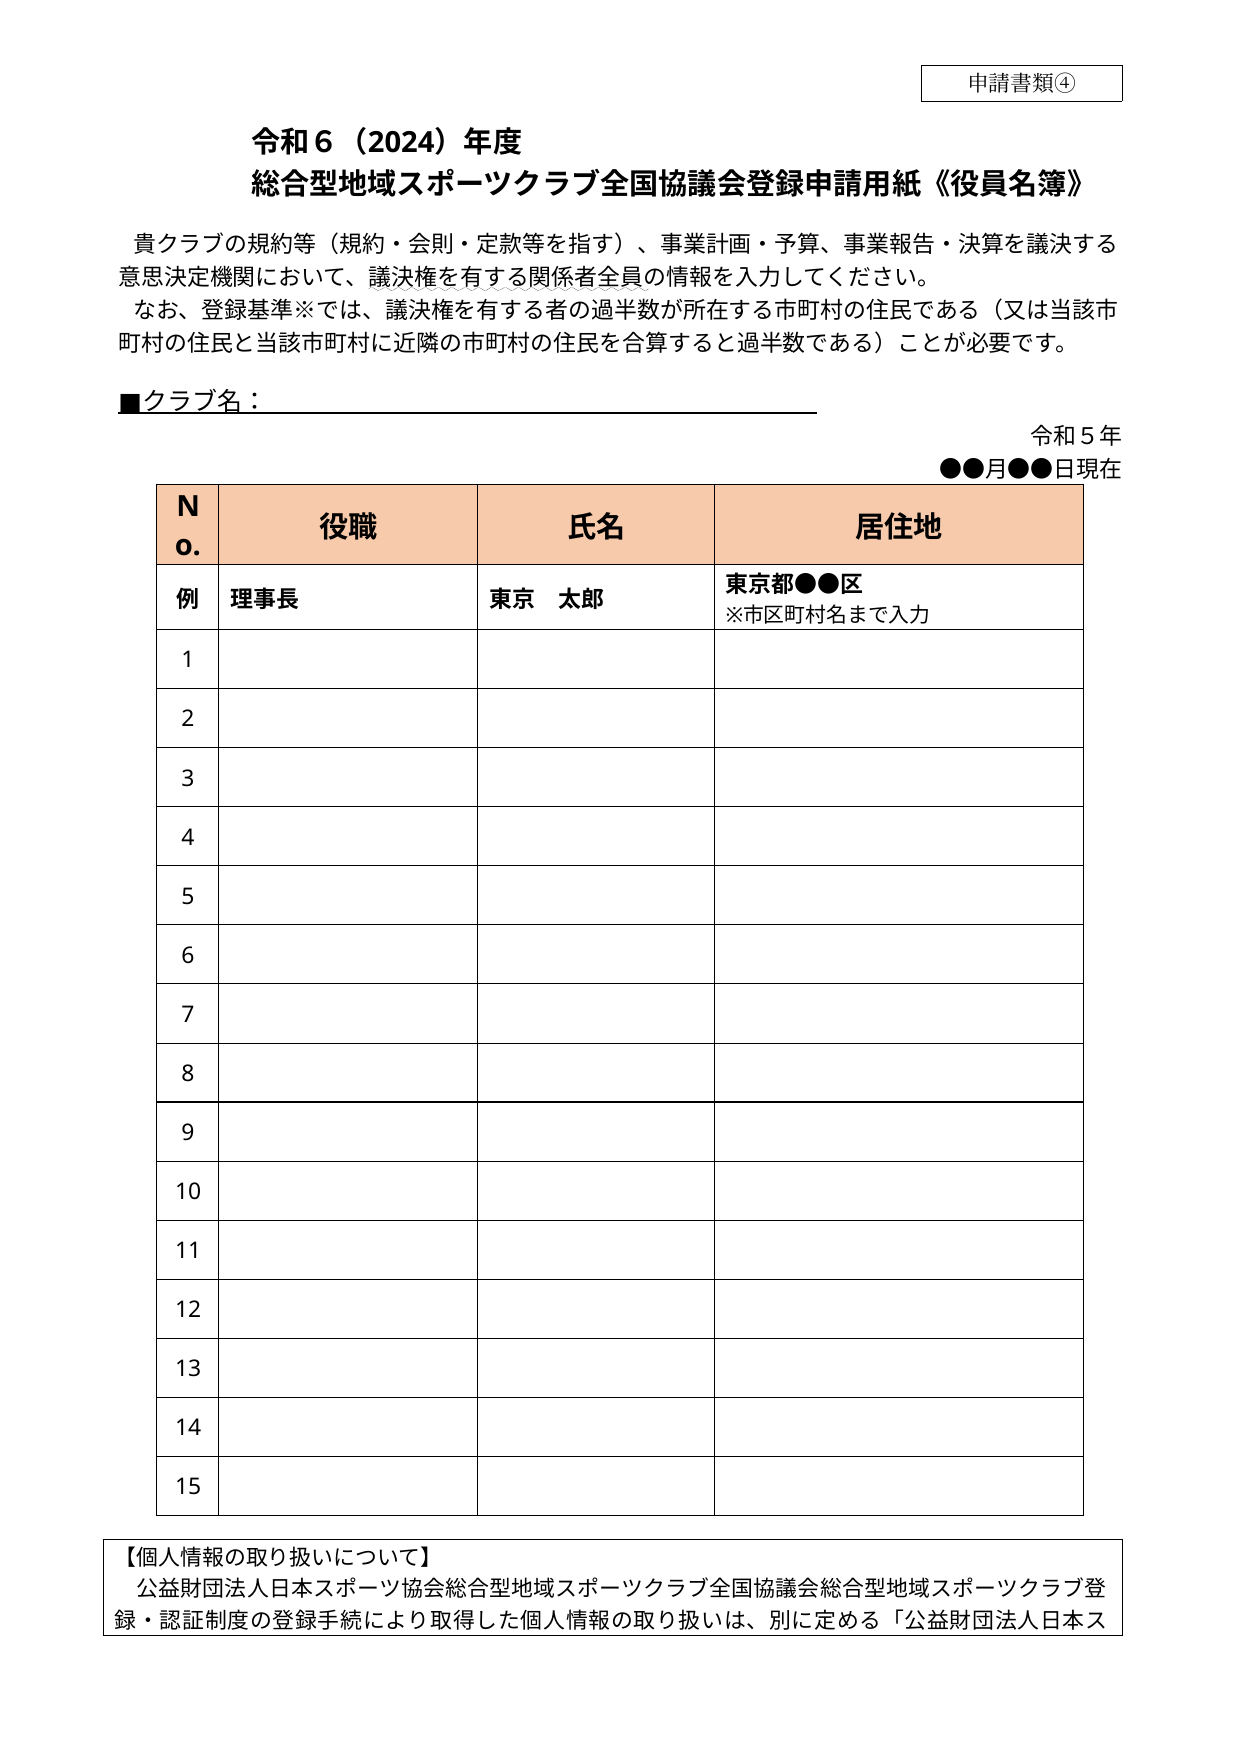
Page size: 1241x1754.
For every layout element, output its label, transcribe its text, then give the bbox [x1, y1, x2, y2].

table_cell [219, 630, 477, 688]
text なお、登録基準※では、議決権を有する者の過半数が所在する市町村の住民である（又は当該市町村の住民と当該市町村に近隣の市町村の住民を合算すると過半数である）ことが必要です。 [118, 292, 1122, 358]
table_cell [715, 984, 1083, 1042]
table_cell 8 [157, 1044, 218, 1101]
table_cell 例 [157, 565, 218, 629]
table_cell [715, 1221, 1083, 1279]
table_cell [715, 1339, 1083, 1397]
text 令和５年●●月●●日現在 [118, 417, 1122, 484]
table_cell [478, 689, 714, 747]
table_cell [478, 984, 714, 1042]
table_cell [715, 1103, 1083, 1161]
table_cell [478, 1162, 714, 1219]
table_cell [715, 866, 1083, 924]
text 貴クラブの規約等（規約・会則・定款等を指す）、事業計画・予算、事業報告・決算を議決する意思決定機関において、議決権を有する関係者全員の情報を入力してください。 [118, 226, 1122, 292]
table_cell [219, 1280, 477, 1338]
table_cell 理事長 [219, 565, 477, 629]
table_cell 2 [157, 689, 218, 747]
table_cell [219, 866, 477, 924]
table_cell 11 [157, 1221, 218, 1279]
table_cell [219, 1044, 477, 1101]
table_cell [715, 689, 1083, 747]
table_cell [219, 1103, 477, 1161]
table_cell [715, 925, 1083, 983]
table_header 役職 [219, 485, 477, 564]
table_cell [219, 925, 477, 983]
table_cell 12 [157, 1280, 218, 1338]
table_cell [478, 630, 714, 688]
table_cell [715, 807, 1083, 865]
table_cell [715, 1162, 1083, 1219]
table_cell [715, 1280, 1083, 1338]
table_cell [478, 866, 714, 924]
table_cell 10 [157, 1162, 218, 1219]
text ■クラブ名： [118, 381, 1122, 417]
table_cell [219, 748, 477, 806]
table_cell 1 [157, 630, 218, 688]
text 令和６（2024）年度 [118, 118, 1122, 161]
table_cell [478, 1457, 714, 1515]
table_cell [478, 1044, 714, 1101]
table_cell [478, 1103, 714, 1161]
table_cell [478, 748, 714, 806]
table_cell [715, 630, 1083, 688]
table_cell 4 [157, 807, 218, 865]
table_cell [219, 689, 477, 747]
table_header 氏名 [478, 485, 714, 564]
table_cell [478, 925, 714, 983]
table_cell [219, 1457, 477, 1515]
table_cell [478, 1339, 714, 1397]
table_cell 5 [157, 866, 218, 924]
table_header 居住地 [715, 485, 1083, 564]
table_cell [478, 1280, 714, 1338]
table_cell [219, 1398, 477, 1456]
table_header No. [157, 485, 218, 564]
table_cell 東京 太郎 [478, 565, 714, 629]
table_cell 7 [157, 984, 218, 1042]
table_cell [715, 1457, 1083, 1515]
table_cell 14 [157, 1398, 218, 1456]
table_cell 13 [157, 1339, 218, 1397]
table_cell 6 [157, 925, 218, 983]
text 総合型地域スポーツクラブ全国協議会登録申請用紙《役員名簿》 [118, 161, 1122, 203]
table_cell [219, 984, 477, 1042]
table_cell [478, 1398, 714, 1456]
table_cell 15 [157, 1457, 218, 1515]
table_cell [478, 1221, 714, 1279]
table_cell 3 [157, 748, 218, 806]
table_cell [219, 1221, 477, 1279]
table_cell [715, 1044, 1083, 1101]
table_cell [219, 1162, 477, 1219]
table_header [104, 1540, 1122, 1635]
table_cell [478, 807, 714, 865]
table_cell 9 [157, 1103, 218, 1161]
table_cell [219, 1339, 477, 1397]
table_cell [715, 1398, 1083, 1456]
table_cell [715, 748, 1083, 806]
table_cell 東京都●●区 ※市区町村名まで入力 [715, 565, 1083, 629]
table_cell [219, 807, 477, 865]
